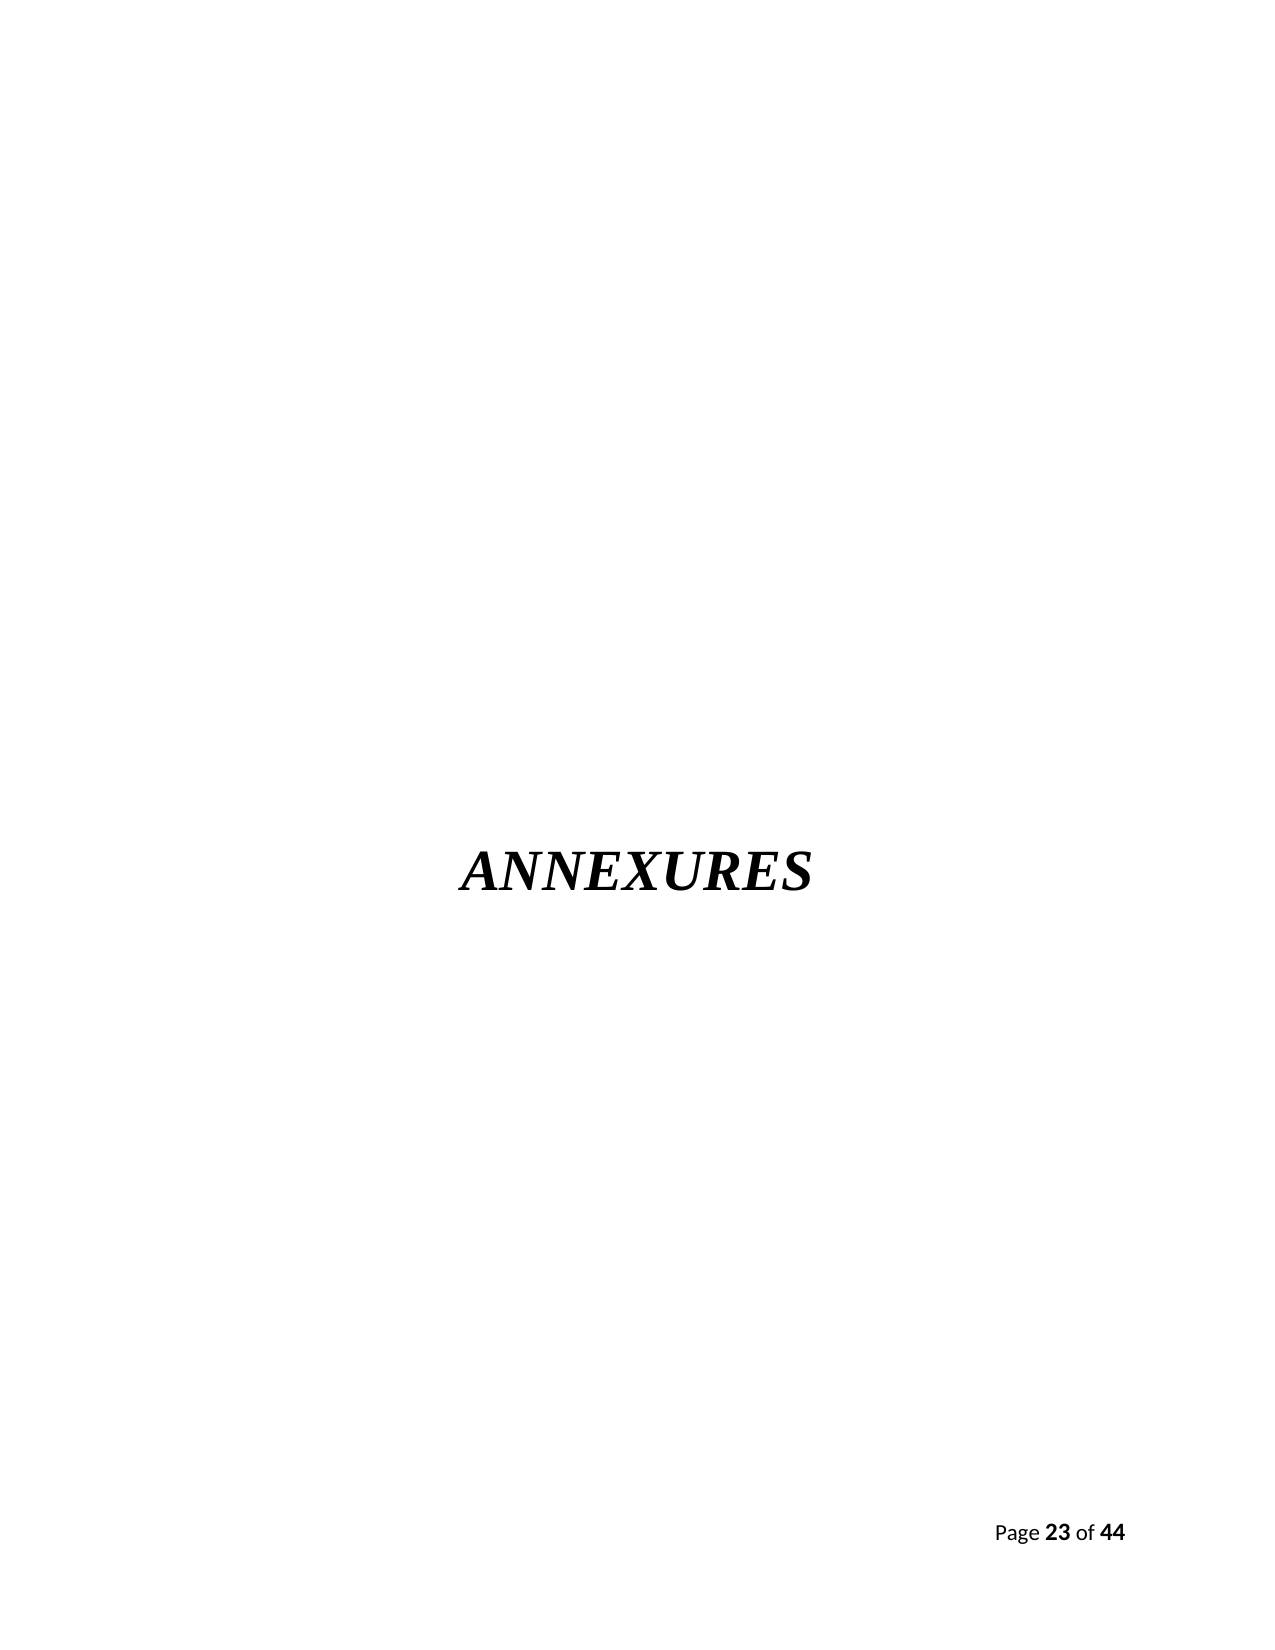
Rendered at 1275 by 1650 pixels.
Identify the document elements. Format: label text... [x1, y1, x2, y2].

text ANNEXURES [150, 835, 1125, 902]
